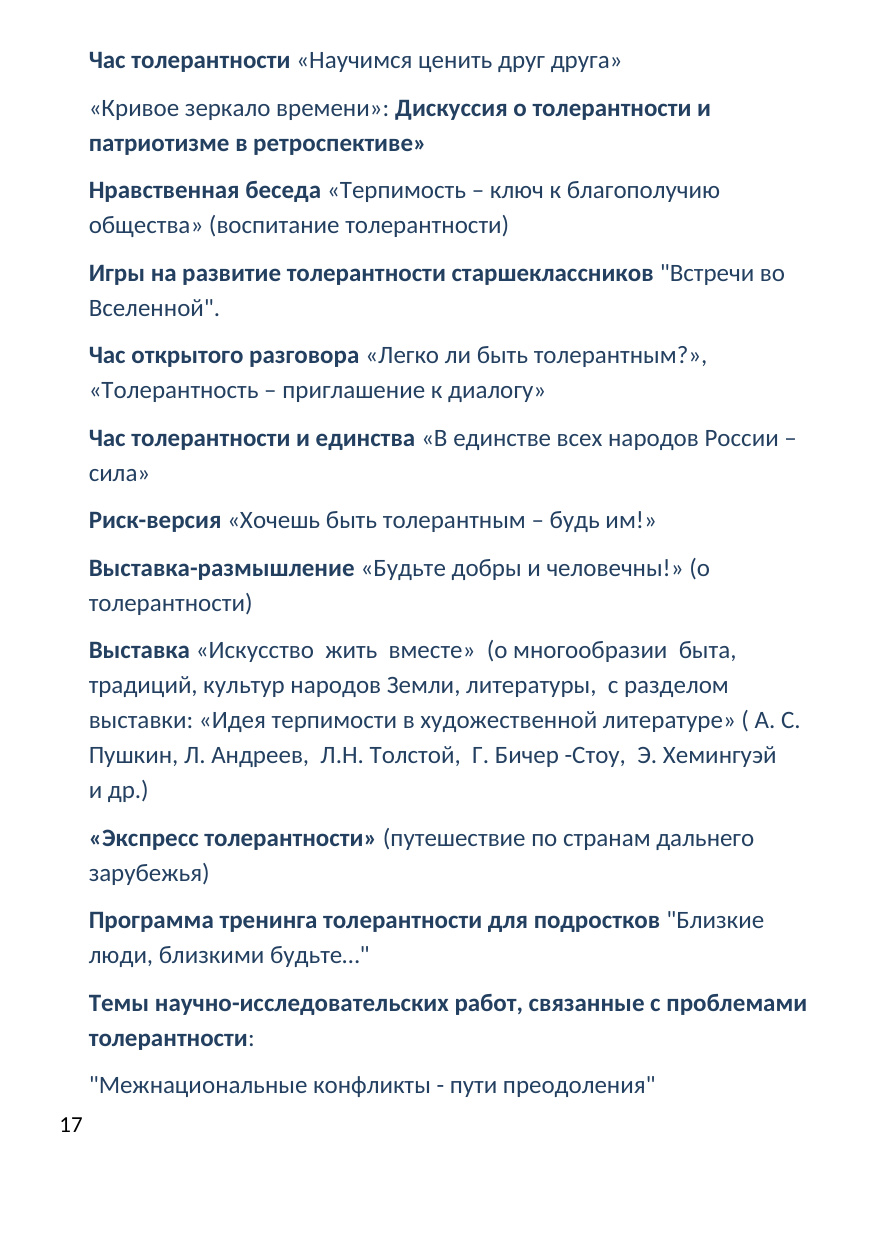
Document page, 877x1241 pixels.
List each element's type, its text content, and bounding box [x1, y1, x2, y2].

text Час открытого разговора «Легко ли быть толерантным?», «Толерантность – приглашение к диалогу» [88, 339, 812, 405]
text Час толерантности и единства «В единстве всех народов России – сила» [88, 422, 812, 487]
text «Кривое зеркало времени»: Дискуссия о толерантности и патриотизме в ретроспективе» [88, 92, 812, 157]
text Темы научно-исследовательских работ, связанные с проблемами толерантности: [88, 987, 812, 1052]
text Игры на развитие толерантности старшеклассников "Встречи во Вселенной". [88, 257, 812, 322]
text Выставка «Искусство жить вместе» (о многообразии быта, традиций, культур народов Земли, литературы, с разделом выставки: «Идея терпимости в художественной литературе» ( А. С. Пушкин, Л. Андреев, Л.Н. Толстой, Г. Бичер -Стоу, Э. Хемингуэй и др.) [88, 634, 812, 805]
text "Межнациональные конфликты - пути преодоления" [88, 1069, 812, 1100]
text «Экспресс толерантности» (путешествие по странам дальнего зарубежья) [88, 822, 812, 887]
text Программа тренинга толерантности для подростков "Близкие люди, близкими будьте…" [88, 904, 812, 970]
text Нравственная беседа «Терпимость – ключ к благополучию общества» (воспитание толерантности) [88, 174, 812, 240]
text Выставка-размышление «Будьте добры и человечны!» (о толерантности) [88, 552, 812, 617]
text Риск-версия «Хочешь быть толерантным – будь им!» [88, 504, 812, 535]
text Час толерантности «Научимся ценить друг друга» [88, 44, 812, 75]
